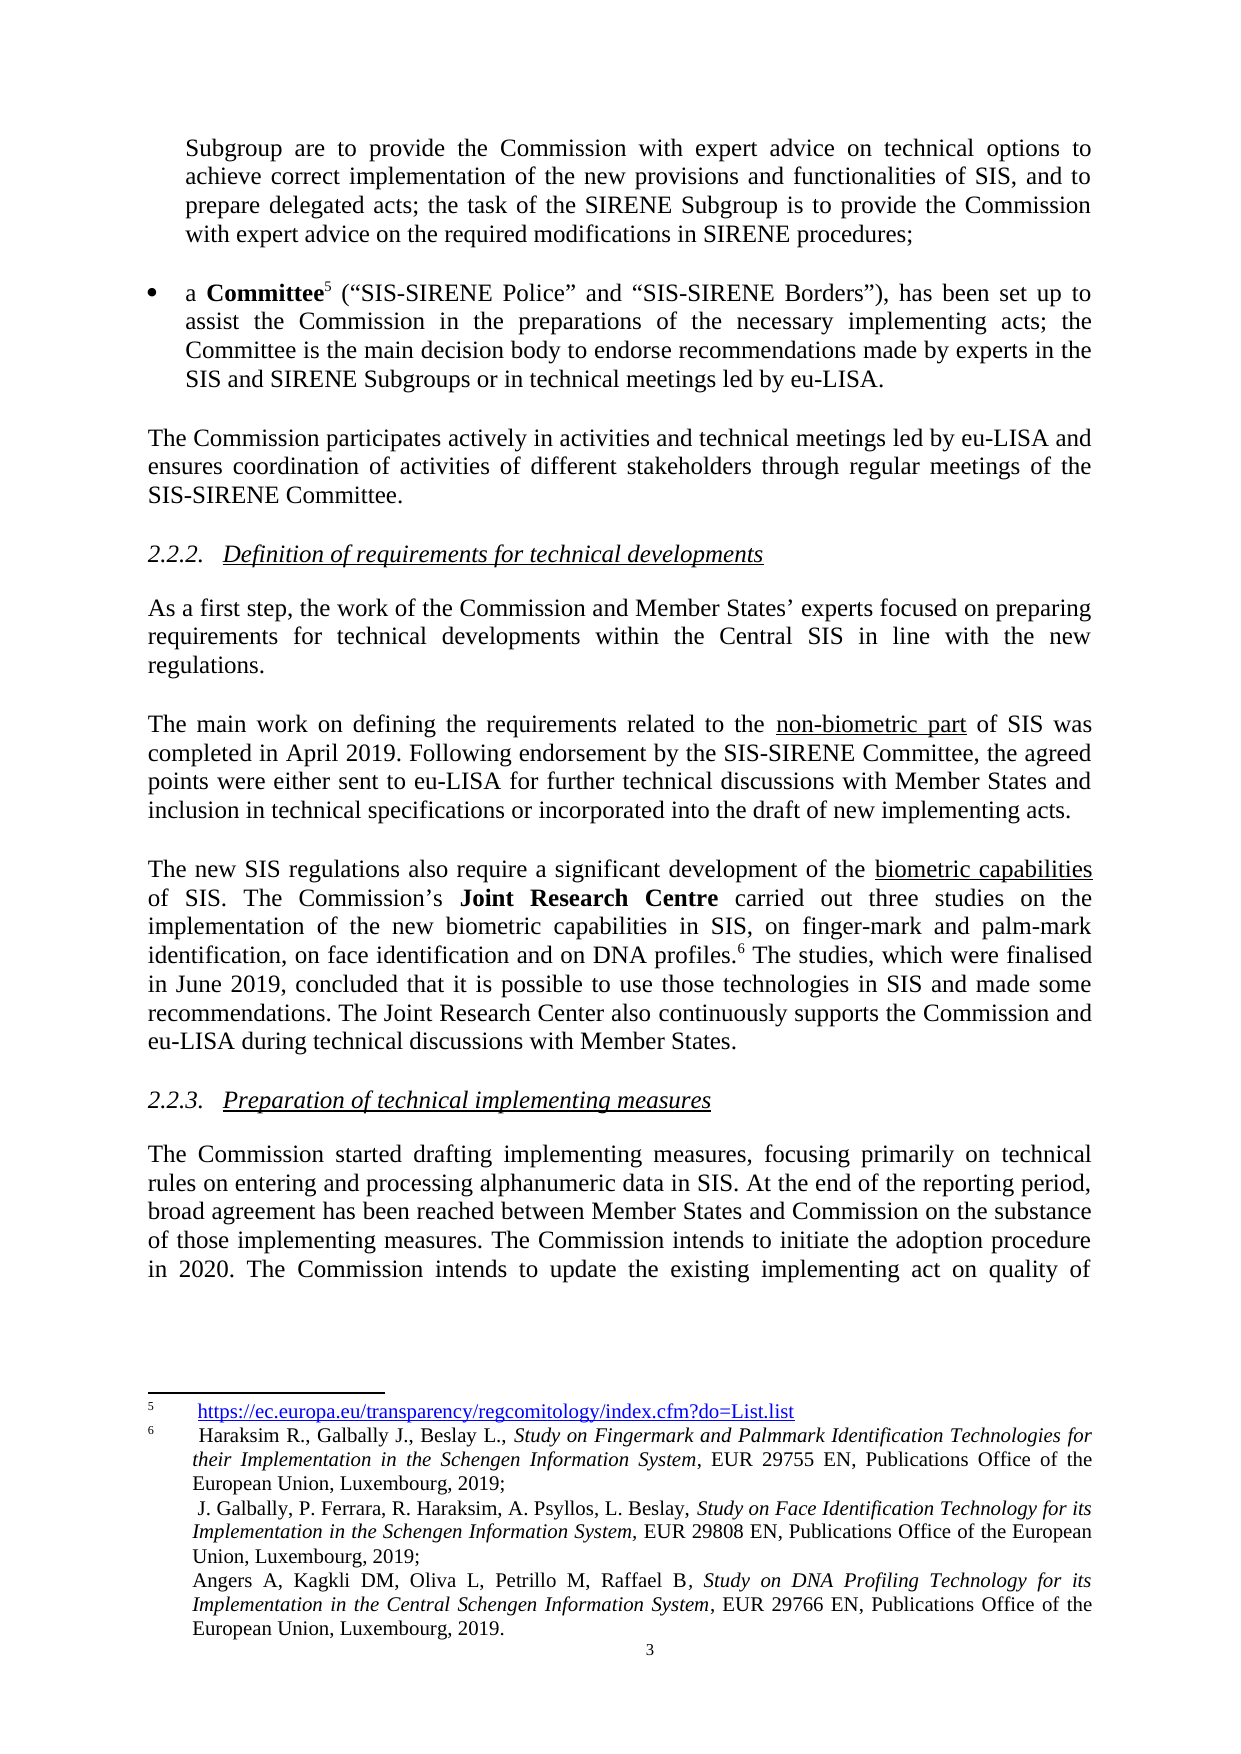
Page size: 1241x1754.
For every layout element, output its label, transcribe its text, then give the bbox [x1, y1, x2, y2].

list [148, 133, 1093, 248]
list a Committee (“SIS-SIRENE Police” and “SIS-SIRENE Borders”), has been set up to assist the Commission in the preparations of the necessary implementing acts; the Committee is the main decision body to endorse recommendations made by experts in the SIS and SIRENE Subgroups or in technical meetings led by eu-LISA. [148, 278, 1093, 393]
subtitle Preparation of technical implementing measures [148, 1085, 1093, 1114]
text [148, 1139, 1093, 1311]
text The new SIS regulations also require a significant development of the biometric capabilities of SIS. The Commission’s Joint Research Centre carried out three studies on the implementation of the new biometric capabilities in SIS, on finger-mark and palm-mark identification, on face identification and on DNA profiles. The studies, which were finalised in June 2019, concluded that it is possible to use those technologies in SIS and made some recommendations. The Joint Research Center also continuously supports the Commission and eu-LISA during technical discussions with Member States. [148, 854, 1093, 1055]
subtitle Definition of requirements for technical developments [148, 539, 1093, 568]
text The Commission participates actively in activities and technical meetings led by eu-LISA and ensures coordination of activities of different stakeholders through regular meetings of the SIS-SIRENE Committee. [148, 423, 1093, 509]
text As a first step, the work of the Commission and Member States’ experts focused on preparing requirements for technical developments within the Central SIS in line with the new regulations. [148, 593, 1093, 679]
text The main work on defining the requirements related to the non-biometric part of SIS was completed in April 2019. Following endorsement by the SIS-SIRENE Committee, the agreed points were either sent to eu-LISA for further technical discussions with Member States and inclusion in technical specifications or incorporated into the draft of new implementing acts. [148, 709, 1093, 824]
